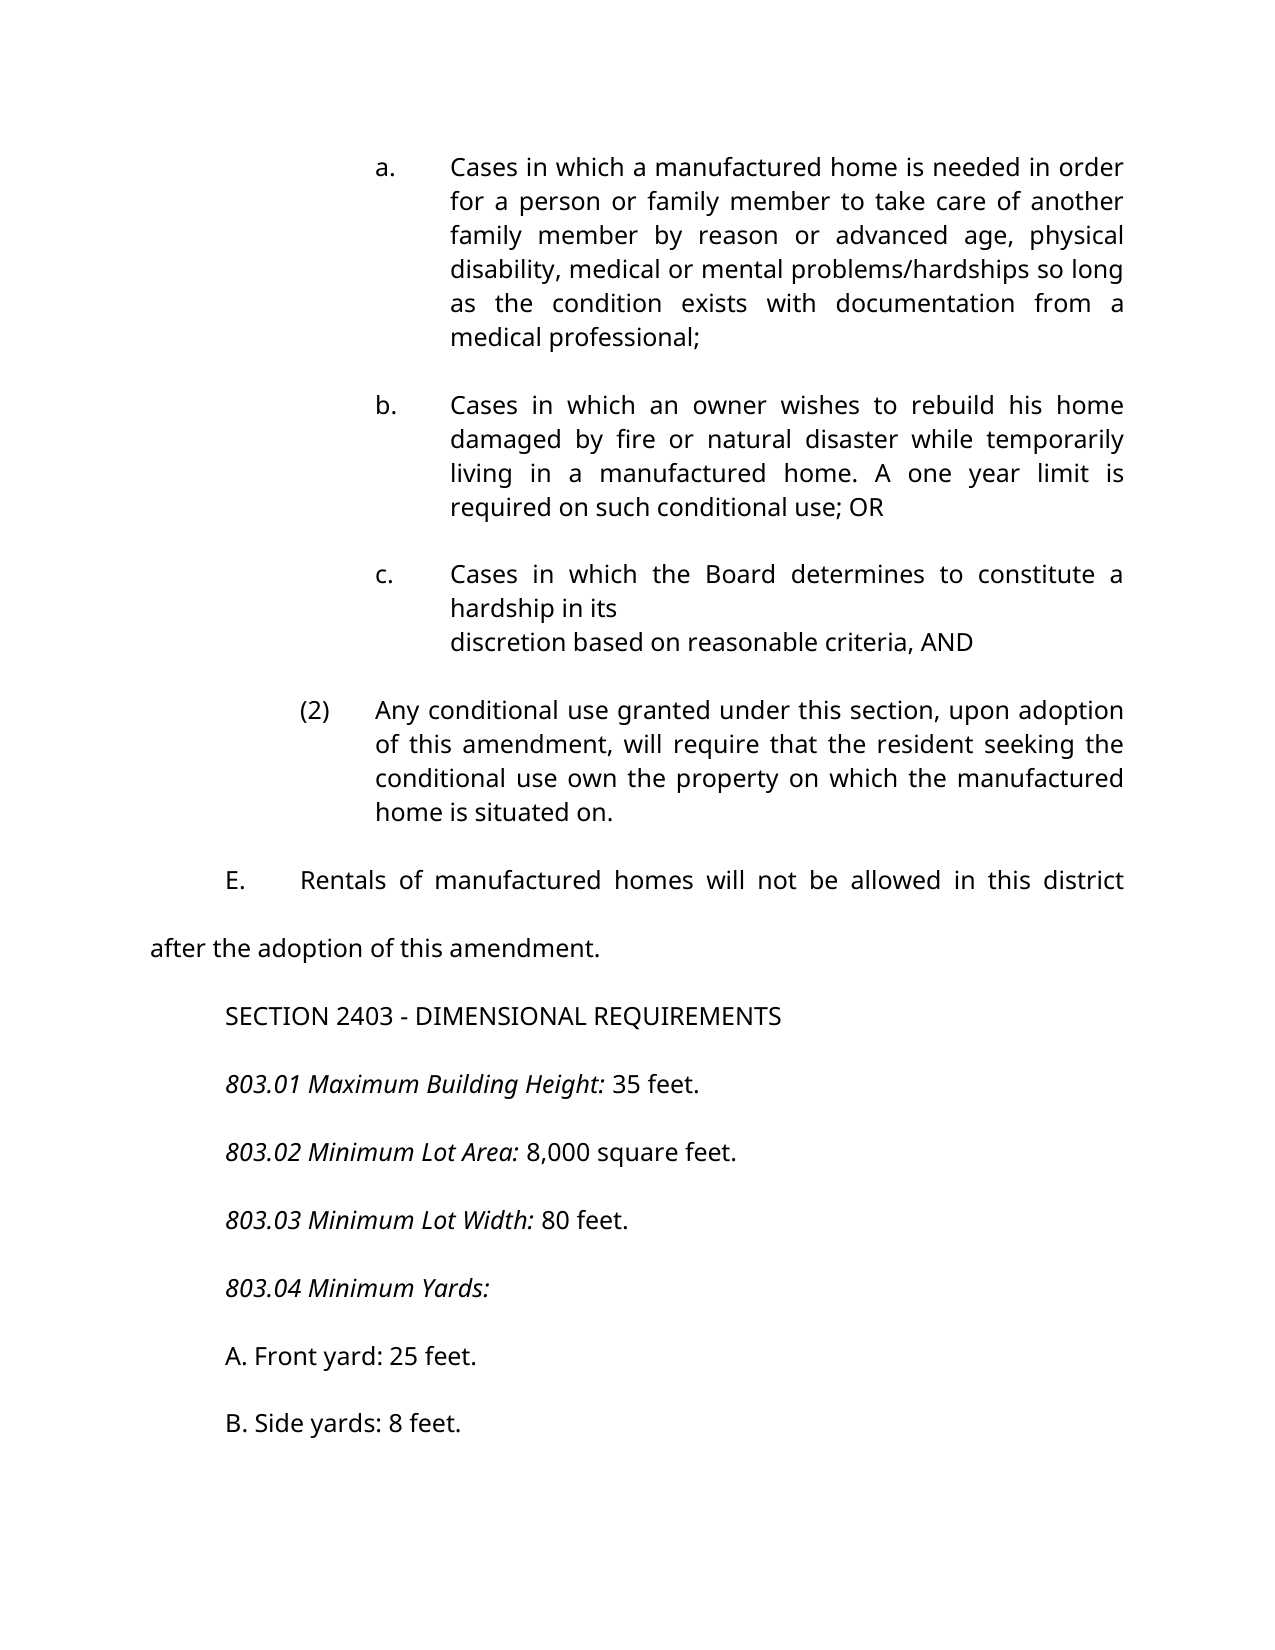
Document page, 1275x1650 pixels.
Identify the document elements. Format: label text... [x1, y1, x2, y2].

text 803.01 Maximum Building Height: 35 feet. [150, 1067, 1125, 1101]
text 803.02 Minimum Lot Area: 8,000 square feet. [150, 1135, 1125, 1169]
text discretion based on reasonable criteria, AND [450, 625, 1125, 659]
text 803.03 Minimum Lot Width: 80 feet. [150, 1203, 1125, 1237]
text SECTION 2403 - DIMENSIONAL REQUIREMENTS [150, 999, 1125, 1033]
text b. Cases in which an owner wishes to rebuild his home damaged by fire or natural disaster while temporarily living in a manufactured home. A one year limit is required on such conditional use; OR [375, 388, 1125, 523]
text 803.04 Minimum Yards: [150, 1271, 1125, 1304]
text A. Front yard: 25 feet. [150, 1338, 1125, 1372]
text E. Rentals of manufactured homes will not be allowed in this district after the adoption of this amendment. [150, 863, 1125, 965]
text B. Side yards: 8 feet. [150, 1406, 1125, 1440]
text c. Cases in which the Board determines to constitute a hardship in its [375, 557, 1125, 625]
text a. Cases in which a manufactured home is needed in order for a person or family member to take care of another family member by reason or advanced age, physical disability, medical or mental problems/hardships so long as the condition exists with documentation from a medical professional; [375, 150, 1125, 354]
text (2) Any conditional use granted under this section, upon adoption of this amendment, will require that the resident seeking the conditional use own the property on which the manufactured home is situated on. [300, 693, 1125, 829]
